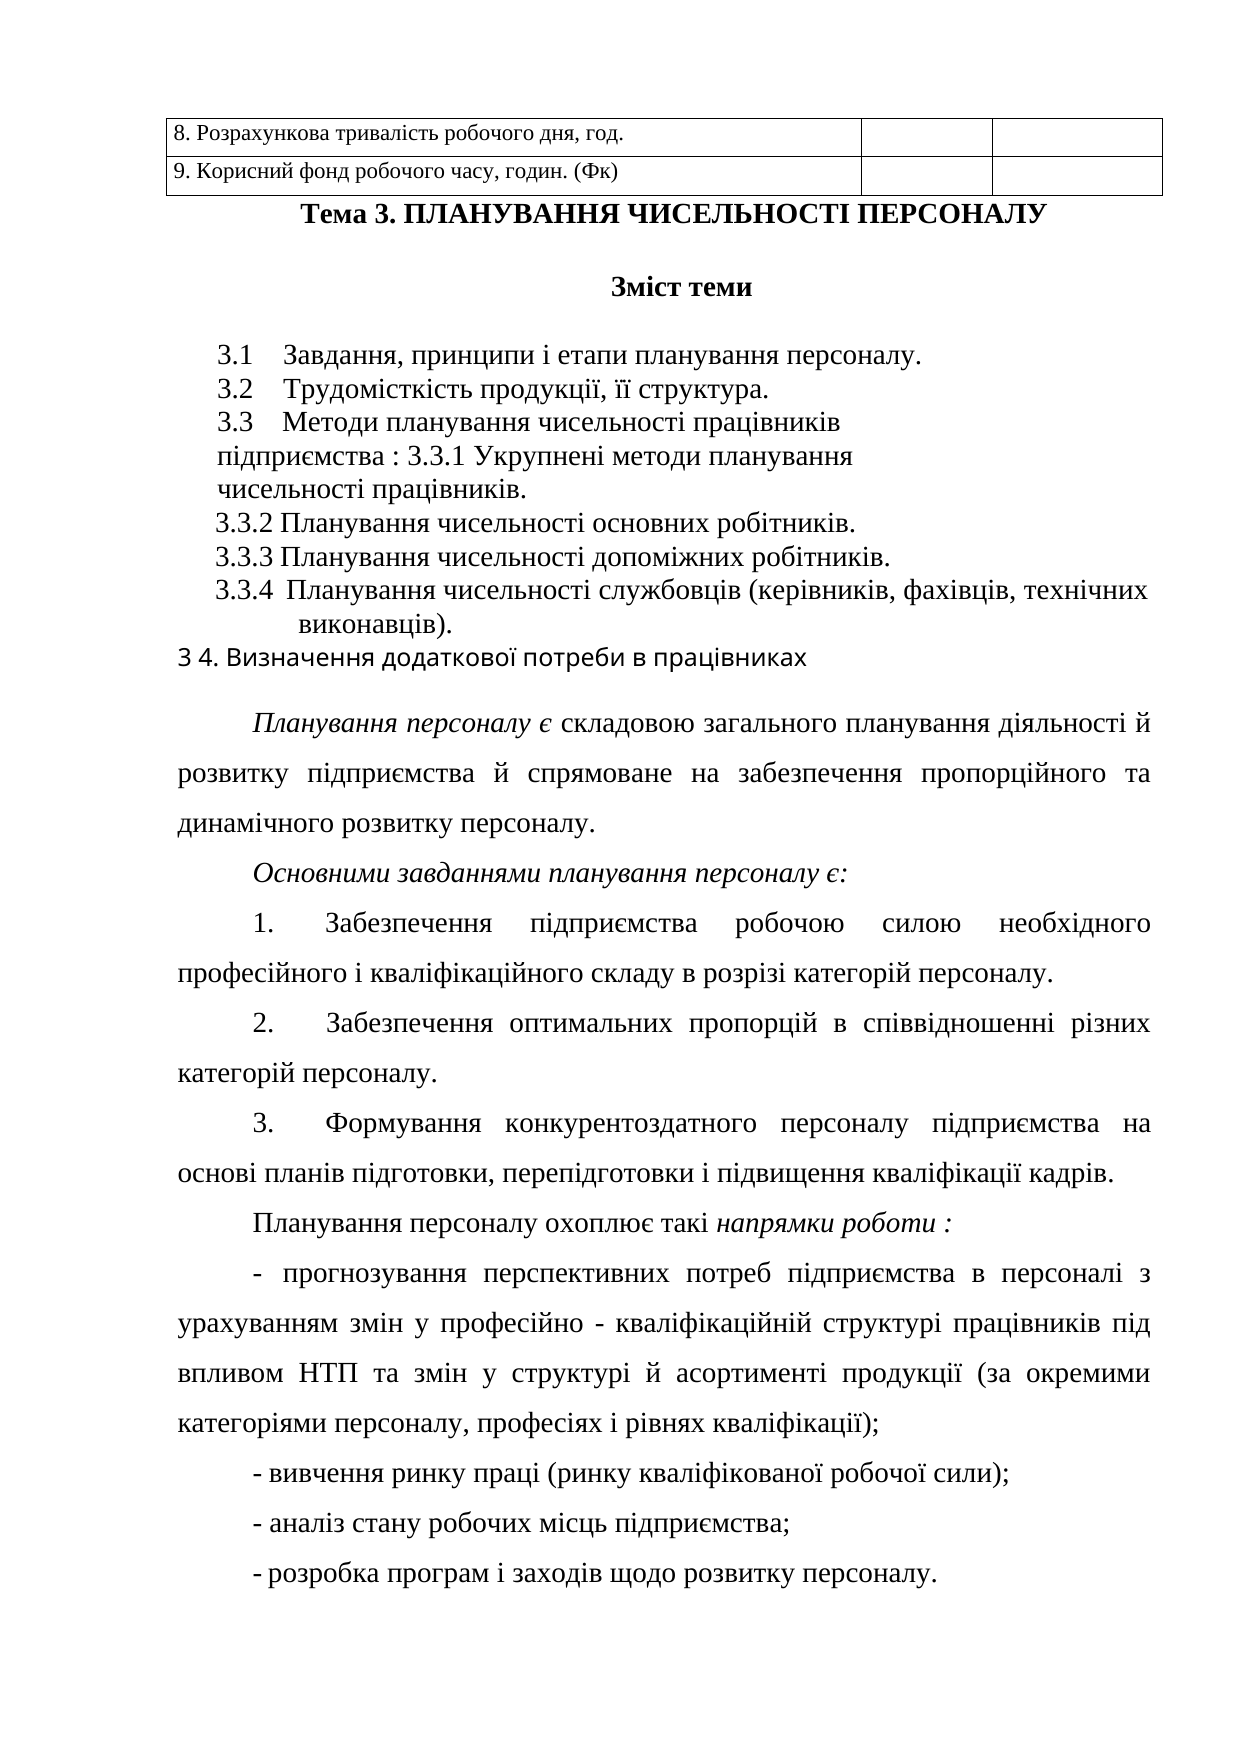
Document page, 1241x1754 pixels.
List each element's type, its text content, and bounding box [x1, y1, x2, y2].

table_cell 8. Розрахункова тривалість робочого дня, год. [167, 119, 861, 156]
list Планування чисельності основних робітників. [215, 506, 1152, 539]
list Методи планування чисельності працівників підприємства : 3.3.1 Укрупнені методи планування чисельності працівників. [217, 405, 997, 506]
list прогнозування перспективних потреб підприємства в персоналі з урахуванням змін у професійно - кваліфікаційній структурі працівників під впливом НТП та змін у структурі й асортименті продукції (за окремими категоріями персоналу, професіях і рівнях кваліфікації); [177, 1243, 1152, 1443]
table_cell [862, 119, 992, 156]
list Завдання, принципи і етапи планування персоналу. [217, 338, 1152, 371]
list Формування конкурентоздатного персоналу підприємства на основі планів підготовки, перепідготовки і підвищення кваліфікації кадрів. [177, 1093, 1152, 1193]
table_cell 9. Корисний фонд робочого часу, годин. (Фк) [167, 157, 861, 195]
subtitle Зміст теми [611, 269, 1152, 302]
text Планування персоналу охоплює такі напрямки роботи : [252, 1193, 1152, 1243]
list Планування чисельності допоміжних робітників. [215, 539, 1152, 573]
subtitle Тема 3. ПЛАНУВАННЯ ЧИСЕЛЬНОСТІ ПЕРСОНАЛУ [300, 196, 1152, 229]
list розробка програм і заходів щодо розвитку персоналу. [252, 1543, 1152, 1593]
list аналіз стану робочих місць підприємства; [252, 1493, 1152, 1543]
list Трудомісткість продукції, її структура. [217, 371, 1152, 405]
table_cell [862, 157, 992, 195]
text Основними завданнями планування персоналу є: [252, 843, 1152, 893]
text 3 4. Визначення додаткової потреби в працівниках [177, 640, 1152, 674]
table_cell [993, 119, 1162, 156]
table_cell [993, 157, 1162, 195]
list Планування чисельності службовців (керівників, фахівців, технічних виконавців). [215, 573, 1152, 640]
list вивчення ринку праці (ринку кваліфікованої робочої сили); [252, 1443, 1152, 1493]
text Планування персоналу є складовою загального планування діяльності й розвитку підприємства й спрямоване на забезпечення пропорційного та динамічного розвитку персоналу. [177, 693, 1152, 843]
list Забезпечення підприємства робочою силою необхідного професійного і кваліфікаційного складу в розрізі категорій персоналу. [177, 893, 1152, 993]
list Забезпечення оптимальних пропорцій в співвідношенні різних категорій персоналу. [177, 993, 1152, 1093]
